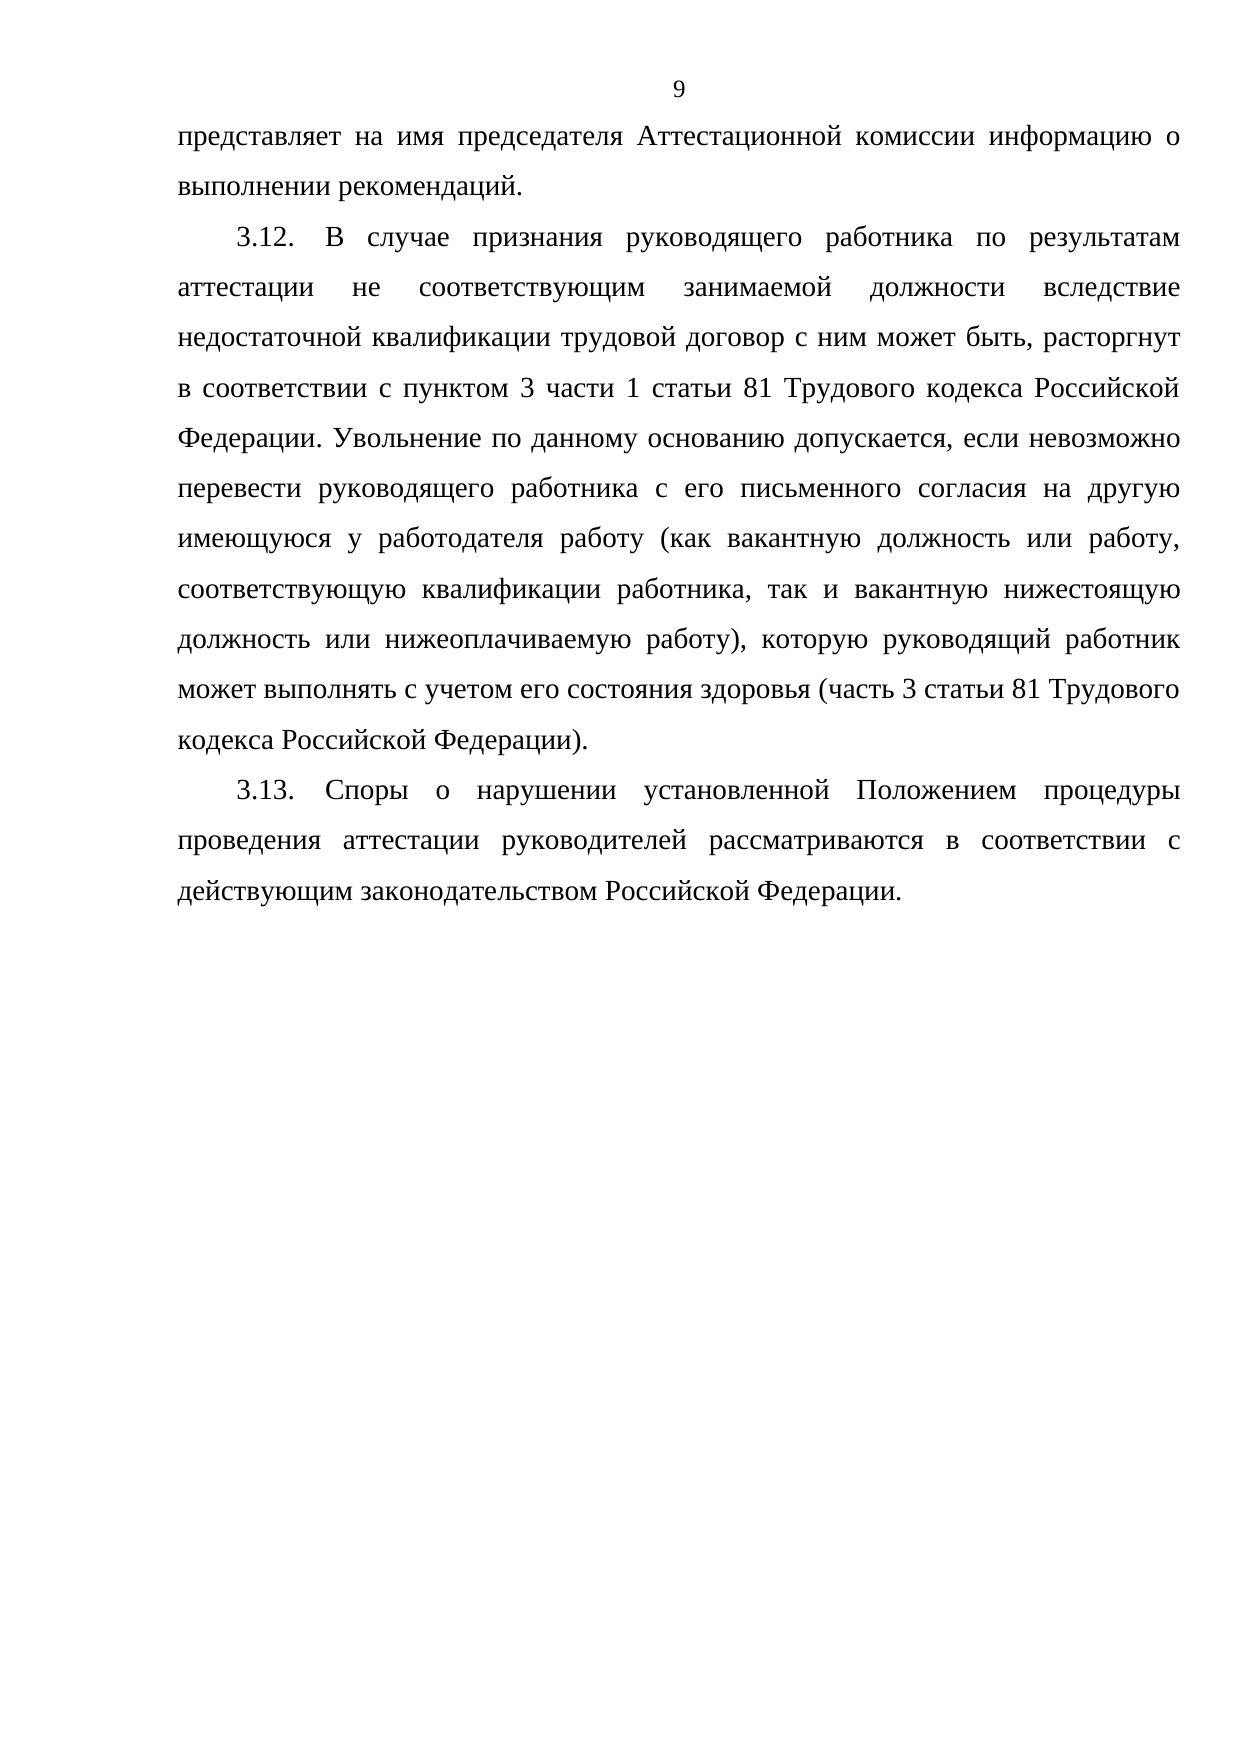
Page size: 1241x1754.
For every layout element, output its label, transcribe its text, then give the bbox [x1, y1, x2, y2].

text 3.12. В случае признания руководящего работника по результатам аттестации не соответствующим занимаемой должности вследствие недостаточной квалификации трудовой договор с ним может быть, расторгнут в соответствии с пунктом 3 части 1 статьи 81 Трудового кодекса Российской Федерации. Увольнение по данному основанию допускается, если невозможно перевести руководящего работника с его письменного согласия на другую имеющуюся у работодателя работу (как вакантную должность или работу, соответствующую квалификации работника, так и вакантную нижестоящую должность или нижеоплачиваемую работу), которую руководящий работник может выполнять с учетом его состояния здоровья (часть 3 статьи 81 Трудового кодекса Российской Федерации). [177, 219, 1181, 755]
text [177, 118, 1181, 202]
text 3.13. Споры о нарушении установленной Положением процедуры проведения аттестации руководителей рассматриваются в соответствии с действующим законодательством Российской Федерации. [177, 772, 1181, 906]
